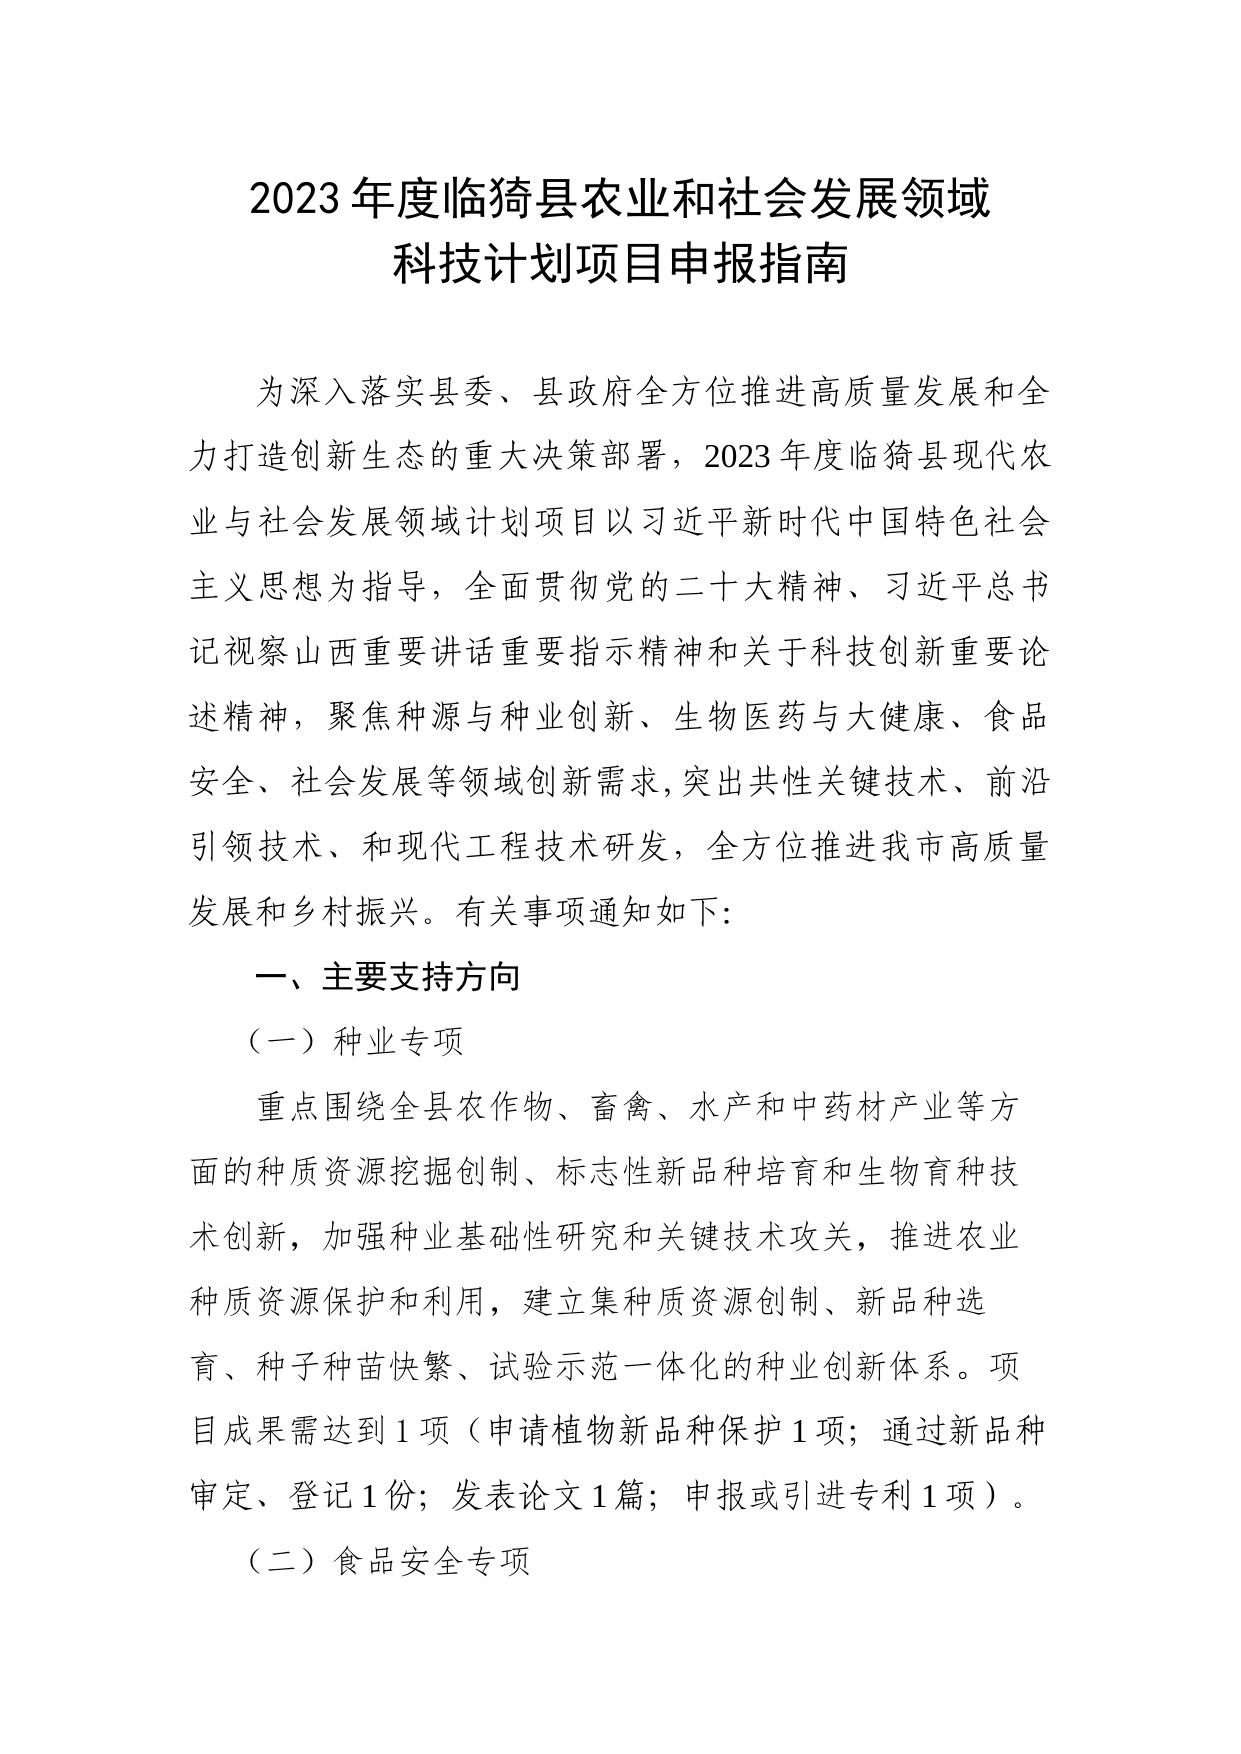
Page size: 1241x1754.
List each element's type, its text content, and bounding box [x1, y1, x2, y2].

text 一、主要支持方向 [187, 942, 1053, 1007]
text 为深入落实县委、县政府全方位推进高质量发展和全力打造创新生态的重大决策部署，2023年度临猗县现代农业与社会发展领域计划项目以习近平新时代中国特色社会主义思想为指导，全面贯彻党的二十大精神、习近平总书记视察山西重要讲话重要指示精神和关于科技创新重要论述精神，聚焦种源与种业创新、生物医药与大健康、食品安全、社会发展等领域创新需求,突出共性关键技术、前沿引领技术、和现代工程技术研发，全方位推进我市高质量发展和乡村振兴。有关事项通知如下： [187, 357, 1053, 942]
text （一）种业专项 [187, 1007, 1053, 1072]
text 科技计划项目申报指南 [187, 227, 1053, 292]
text 重点围绕全县农作物、畜禽、水产和中药材产业等方面的种质资源挖掘创制、标志性新品种培育和生物育种技术创新，加强种业基础性研究和关键技术攻关，推进农业种质资源保护和利用，建立集种质资源创制、新品种选育、种子种苗快繁、试验示范一体化的种业创新体系。项目成果需达到1项（申请植物新品种保护1项；通过新品种审定、登记1份；发表论文1篇；申报或引进专利1项）。 [187, 1072, 1053, 1527]
text 2023年度临猗县农业和社会发展领域 [187, 162, 1053, 227]
text （二）食品安全专项 [187, 1527, 1053, 1592]
